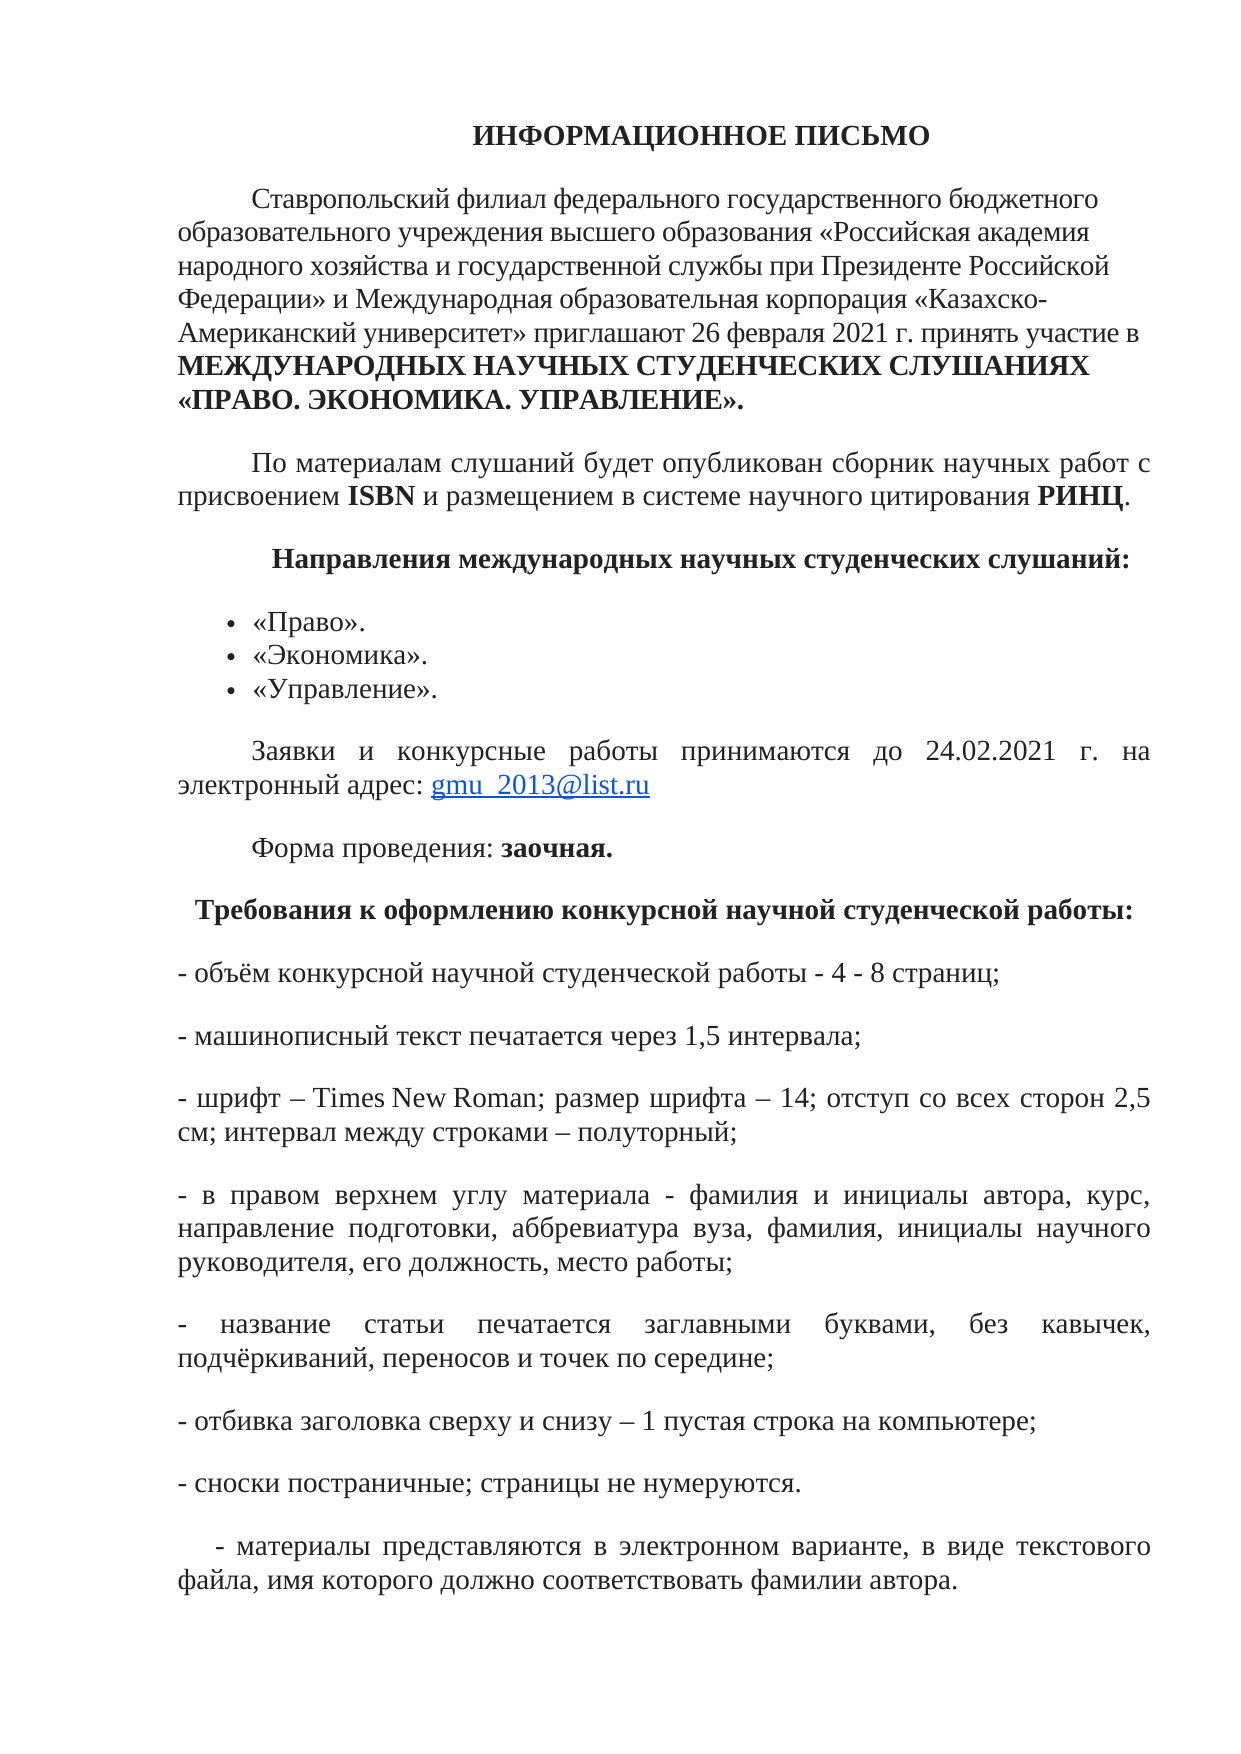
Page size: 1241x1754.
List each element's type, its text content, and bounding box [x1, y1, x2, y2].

text - материалы представляются в электронном варианте, в виде текстового файла, имя которого должно соответствовать фамилии автора. [177, 1528, 1152, 1595]
text - отбивка заголовка сверху и снизу – 1 пустая строка на компьютере; [177, 1403, 1152, 1436]
text По материалам слушаний будет опубликован сборник научных работ с присвоением ISBN и размещением в системе научного цитирования РИНЦ. [177, 445, 1152, 512]
text Направления международных научных студенческих слушаний: [177, 541, 1152, 574]
text - машинописный текст печатается через 1,5 интервала; [177, 1018, 1152, 1051]
text ИНФОРМАЦИОННОЕ ПИСЬМО [177, 118, 1152, 152]
text Ставропольский филиал федерального государственного бюджетного образовательного учреждения высшего образования «Российская академия народного хозяйства и государственной службы при Президенте Российской Федерации» и Международная образовательная корпорация «Казахско-Американский университет» приглашают 26 февраля 2021 г. принять участие в МЕЖДУНАРОДНЫХ НАУЧНЫХ СТУДЕНЧЕСКИХ СЛУШАНИЯХ «ПРАВО. ЭКОНОМИКА. УПРАВЛЕНИЕ». [177, 181, 1152, 416]
text Заявки и конкурсные работы принимаются до 24.02.2021 г. на электронный адрес: gmu_2013@list.ru [177, 733, 1152, 801]
list «Право». [227, 604, 1152, 637]
text - сноски постраничные; страницы не нумеруются. [177, 1466, 1152, 1499]
list «Управление». [227, 671, 1152, 704]
text - объём конкурсной научной студенческой работы - 4 - 8 страниц; [177, 955, 1152, 989]
text - в правом верхнем углу материала - фамилия и инициалы автора, курс, направление подготовки, аббревиатура вуза, фамилия, инициалы научного руководителя, его должность, место работы; [177, 1177, 1152, 1277]
list «Экономика». [227, 637, 1152, 671]
text Требования к оформлению конкурсной научной студенческой работы: [177, 892, 1152, 926]
text - название статьи печатается заглавными буквами, без кавычек, подчёркиваний, переносов и точек по середине; [177, 1307, 1152, 1374]
text Форма проведения: заочная. [177, 830, 1152, 863]
text - шрифт – Times New Roman; размер шрифта – 14; отступ со всех сторон 2,5 см; интервал между строками – полуторный; [177, 1081, 1152, 1148]
